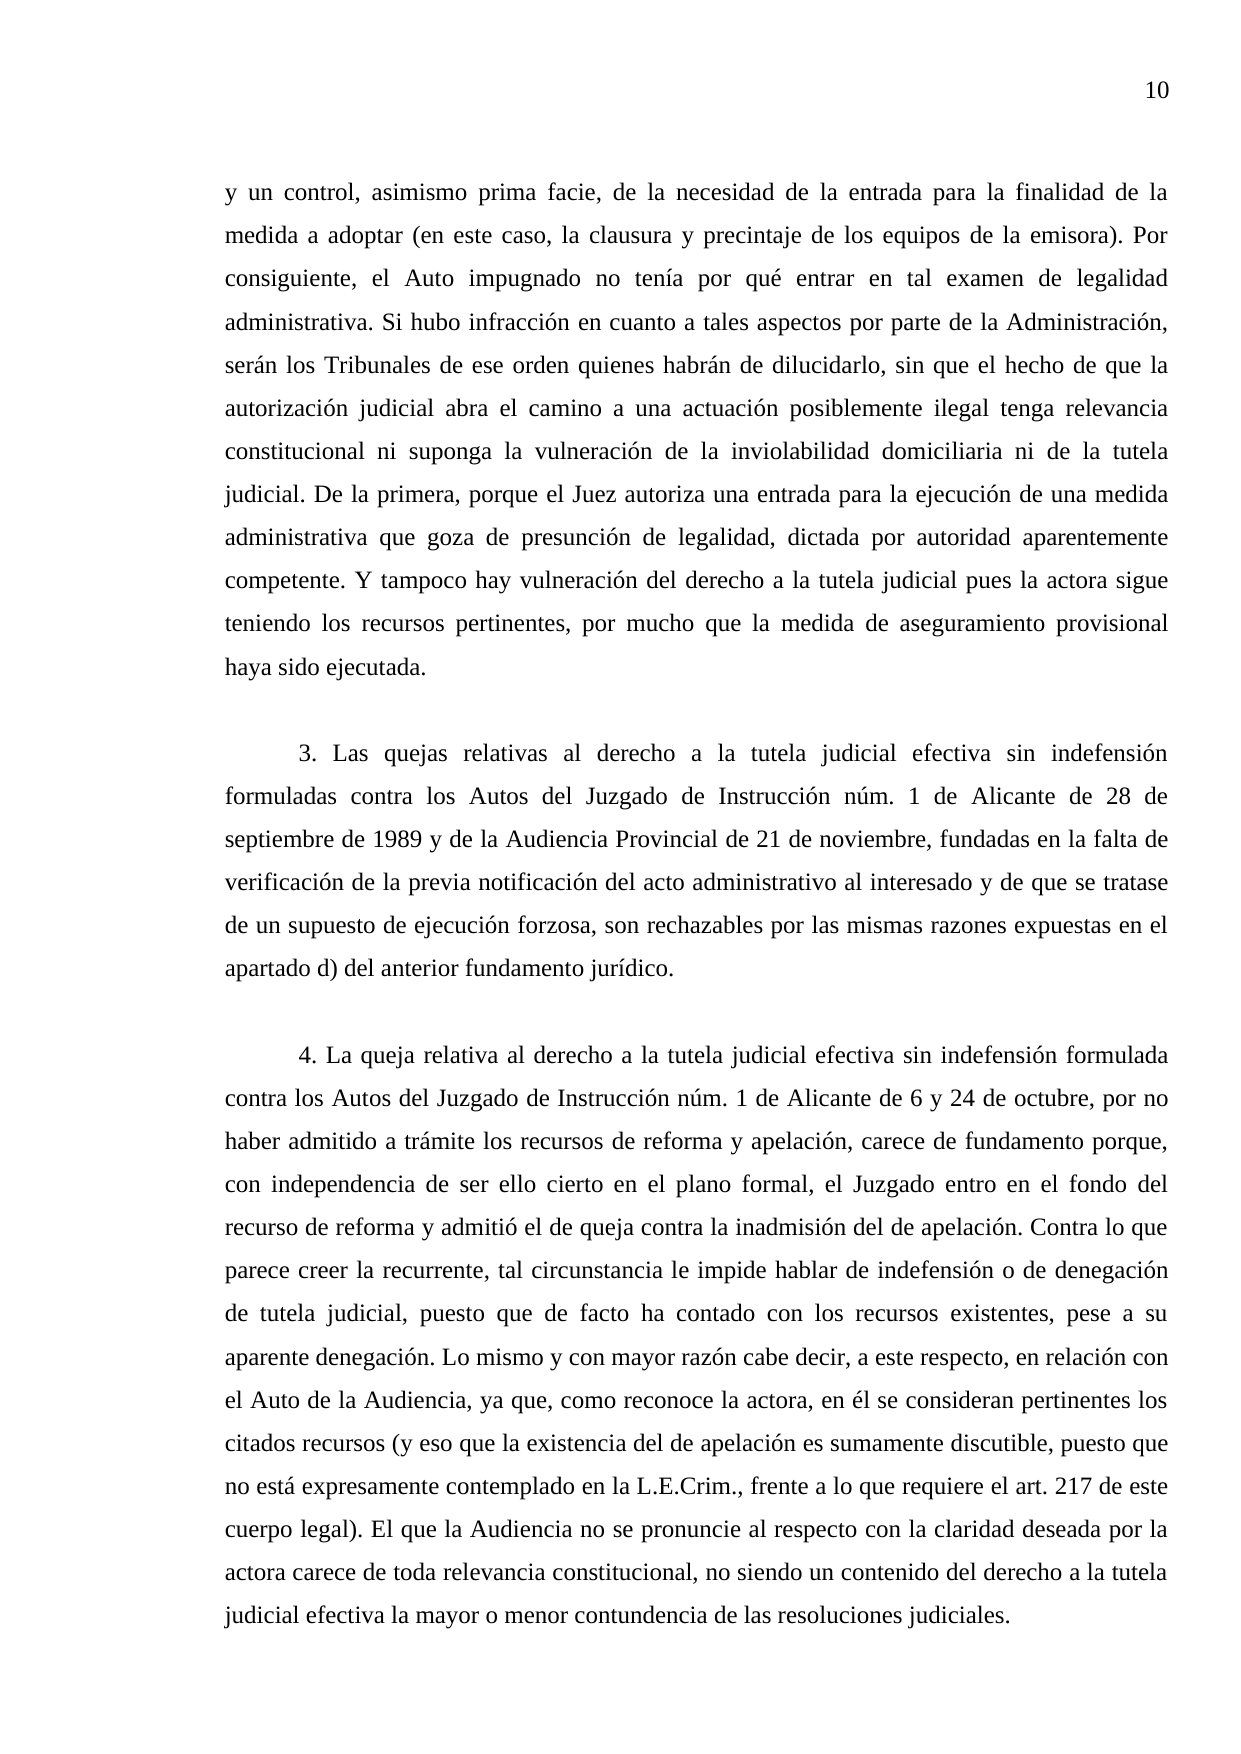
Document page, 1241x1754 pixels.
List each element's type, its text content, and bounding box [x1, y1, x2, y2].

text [224, 177, 1169, 680]
text 4. La queja relativa al derecho a la tutela judicial efectiva sin indefensión formulada contra los Autos del Juzgado de Instrucción núm. 1 de Alicante de 6 y 24 de octubre, por no haber admitido a trámite los recursos de reforma y apelación, carece de fundamento porque, con independencia de ser ello cierto en el plano formal, el Juzgado entro en el fondo del recurso de reforma y admitió el de queja contra la inadmisión del de apelación. Contra lo que parece creer la recurrente, tal circunstancia le impide hablar de indefensión o de denegación de tutela judicial, puesto que de facto ha contado con los recursos existentes, pese a su aparente denegación. Lo mismo y con mayor razón cabe decir, a este respecto, en relación con el Auto de la Audiencia, ya que, como reconoce la actora, en él se consideran pertinentes los citados recursos (y eso que la existencia del de apelación es sumamente discutible, puesto que no está expresamente contemplado en la L.E.Crim., frente a lo que requiere el art. 217 de este cuerpo legal). El que la Audiencia no se pronuncie al respecto con la claridad deseada por la actora carece de toda relevancia constitucional, no siendo un contenido del derecho a la tutela judicial efectiva la mayor o menor contundencia de las resoluciones judiciales. [224, 1040, 1169, 1629]
text 3. Las quejas relativas al derecho a la tutela judicial efectiva sin indefensión formuladas contra los Autos del Juzgado de Instrucción núm. 1 de Alicante de 28 de septiembre de 1989 y de la Audiencia Provincial de 21 de noviembre, fundadas en la falta de verificación de la previa notificación del acto administrativo al interesado y de que se tratase de un supuesto de ejecución forzosa, son rechazables por las mismas razones expuestas en el apartado d) del anterior fundamento jurídico. [224, 738, 1169, 982]
